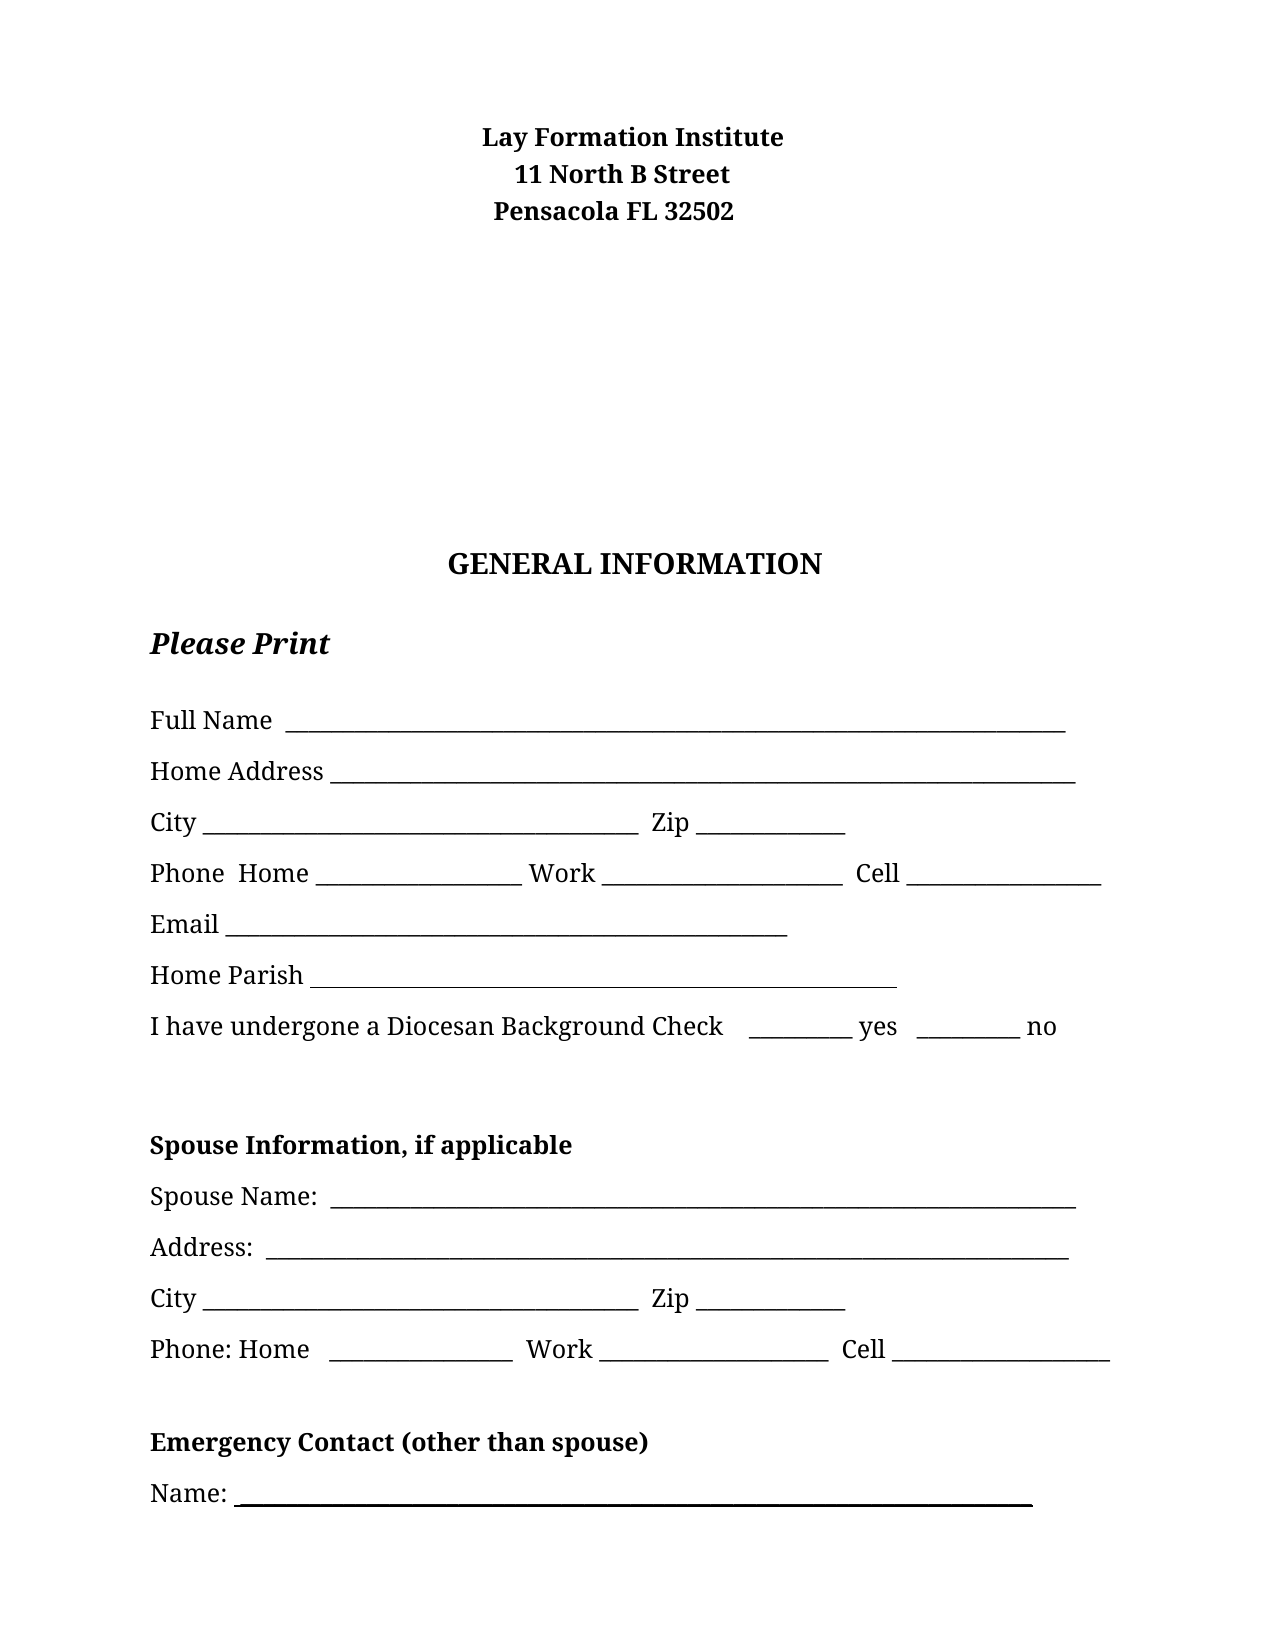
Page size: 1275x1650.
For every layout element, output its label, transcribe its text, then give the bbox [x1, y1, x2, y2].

text Phone Home __________________ Work _____________________ Cell _________________ [150, 856, 1125, 890]
text Spouse Information, if applicable [149, 1128, 1125, 1162]
text GENERAL INFORMATION [150, 543, 1119, 583]
text Home Address _________________________________________________________________ [150, 754, 1125, 788]
text Full Name ____________________________________________________________________ [150, 703, 1125, 737]
text Home Parish [150, 958, 1125, 992]
text 11 North B Street [148, 157, 1125, 191]
text City ______________________________________ Zip _____________ [150, 1281, 1125, 1315]
text Phone: Home ________________ Work ____________________ Cell ___________________ [150, 1332, 1125, 1366]
text I have undergone a Diocesan Background Check _________ yes _________ no [150, 1009, 1125, 1094]
text Please Print [150, 623, 1119, 663]
text Address: ______________________________________________________________________ [150, 1230, 1125, 1264]
subtitle Lay Formation Institute [148, 120, 1125, 154]
text Spouse Name: _________________________________________________________________ [150, 1179, 1125, 1213]
text Name: _____________________________________________________________________ [150, 1476, 1125, 1510]
subtitle Pensacola FL 32502 [148, 193, 1125, 227]
text Emergency Contact (other than spouse) [150, 1425, 1124, 1459]
text City ______________________________________ Zip _____________ [150, 805, 1125, 839]
text Email _________________________________________________ [150, 907, 1125, 941]
